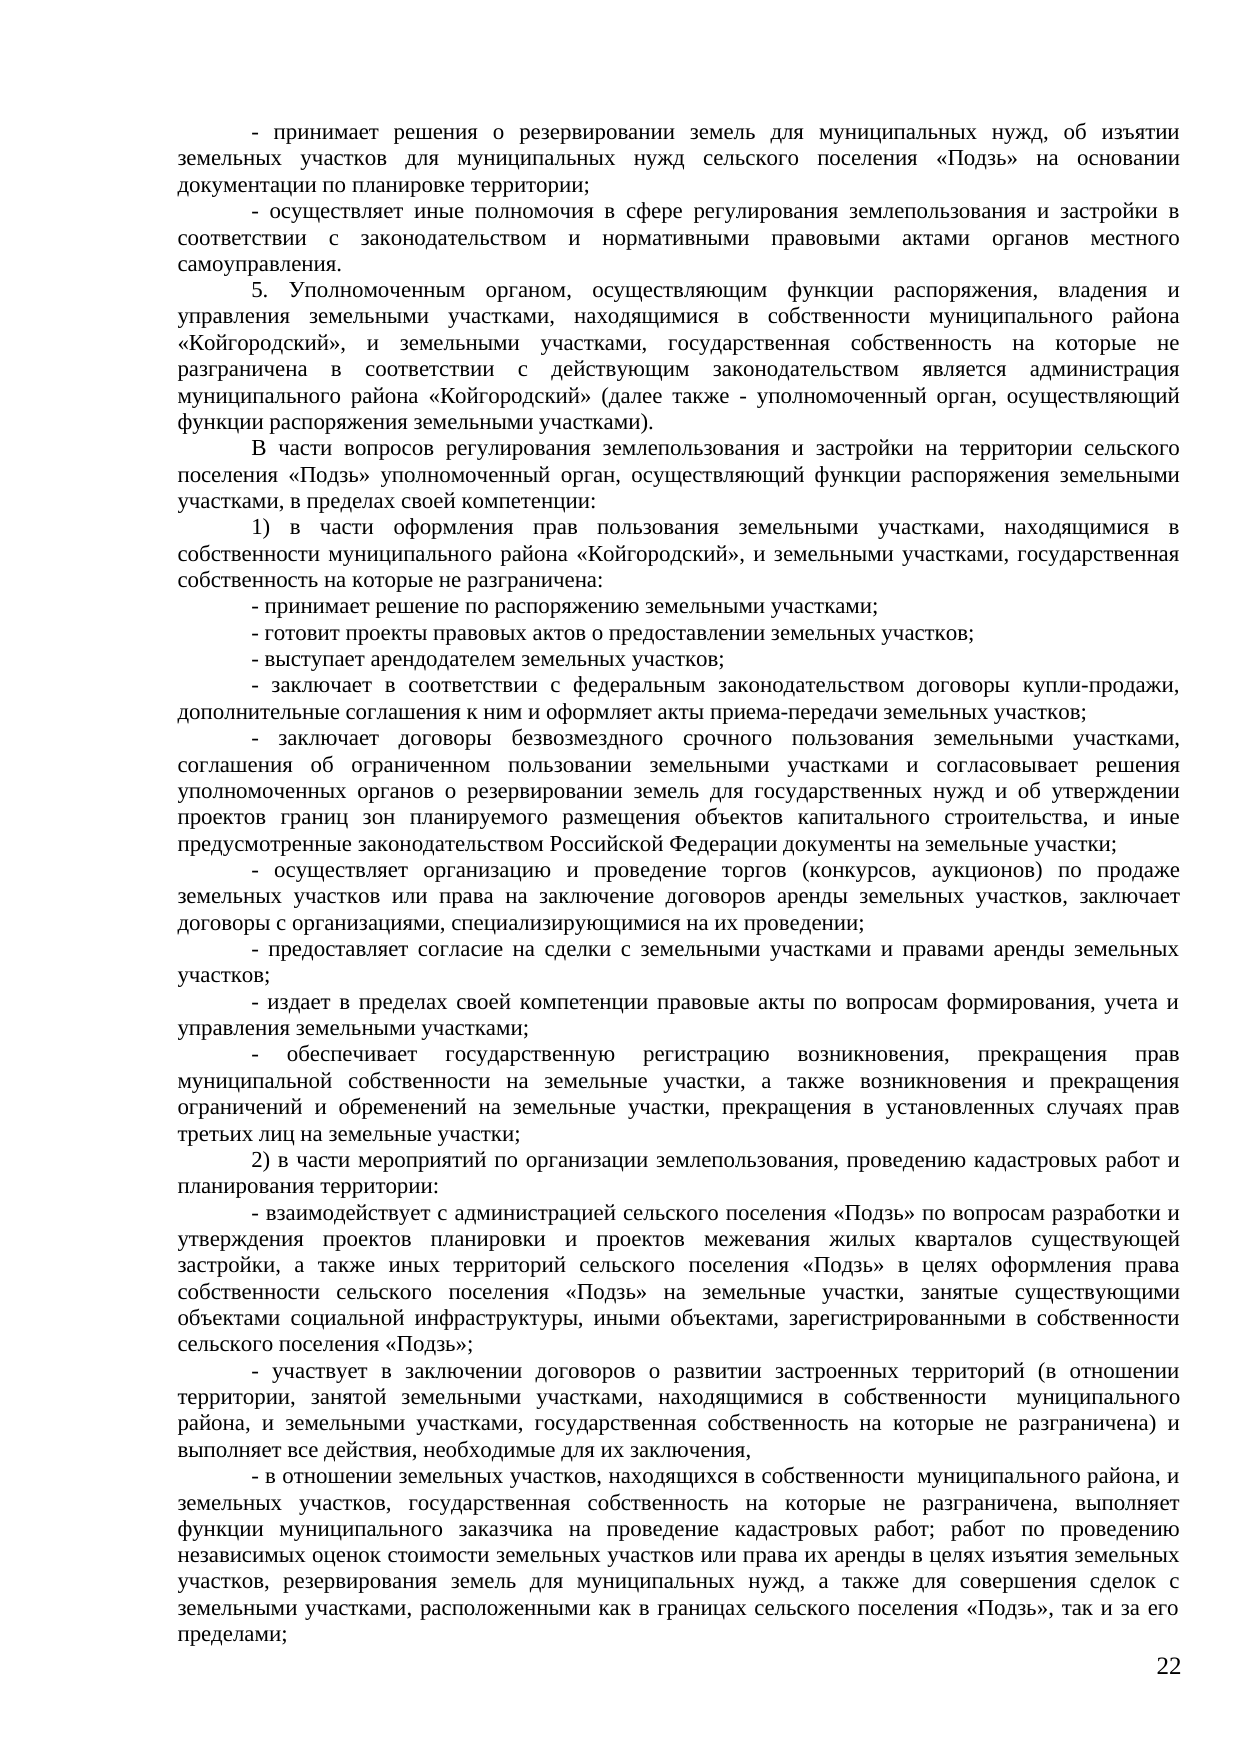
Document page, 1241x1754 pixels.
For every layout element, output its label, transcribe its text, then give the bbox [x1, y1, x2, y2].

text - осуществляет организацию и проведение торгов (конкурсов, аукционов) по продаже земельных участков или права на заключение договоров аренды земельных участков, заключает договоры с организациями, специализирующимися на их проведении; [177, 856, 1181, 935]
text - заключает в соответствии с федеральным законодательством договоры купли-продажи, дополнительные соглашения к ним и оформляет акты приема-передачи земельных участков; [177, 672, 1181, 724]
text - предоставляет согласие на сделки с земельными участками и правами аренды земельных участков; [177, 935, 1181, 988]
text - взаимодействует с администрацией сельского поселения «Подзь» по вопросам разработки и утверждения проектов планировки и проектов межевания жилых кварталов существующей застройки, а также иных территорий сельского поселения «Подзь» в целях оформления права собственности сельского поселения «Подзь» на земельные участки, занятые существующими объектами социальной инфраструктуры, иными объектами, зарегистрированными в собственности сельского поселения «Подзь»; [177, 1199, 1181, 1357]
text - заключает договоры безвозмездного срочного пользования земельными участками, соглашения об ограниченном пользовании земельными участками и согласовывает решения уполномоченных органов о резервировании земель для государственных нужд и об утверждении проектов границ зон планируемого размещения объектов капитального строительства, и иные предусмотренные законодательством Российской Федерации документы на земельные участки; [177, 724, 1181, 856]
text 1) в части оформления прав пользования земельными участками, находящимися в собственности муниципального района «Койгородский», и земельными участками, государственная собственность на которые не разграничена: [177, 513, 1181, 592]
text - участвует в заключении договоров о развитии застроенных территорий (в отношении территории, занятой земельными участками, находящимися в собственности муниципального района, и земельными участками, государственная собственность на которые не разграничена) и выполняет все действия, необходимые для их заключения, [177, 1357, 1181, 1462]
text - выступает арендодателем земельных участков; [177, 645, 1181, 672]
text - принимает решения о резервировании земель для муниципальных нужд, об изъятии земельных участков для муниципальных нужд сельского поселения «Подзь» на основании документации по планировке территории; [177, 118, 1181, 197]
text 2) в части мероприятий по организации землепользования, проведению кадастровых работ и планирования территории: [177, 1146, 1181, 1199]
text - обеспечивает государственную регистрацию возникновения, прекращения прав муниципальной собственности на земельные участки, а также возникновения и прекращения ограничений и обременений на земельные участки, прекращения в установленных случаях прав третьих лиц на земельные участки; [177, 1041, 1181, 1146]
text - издает в пределах своей компетенции правовые акты по вопросам формирования, учета и управления земельными участками; [177, 988, 1181, 1041]
text - осуществляет иные полномочия в сфере регулирования землепользования и застройки в соответствии с законодательством и нормативными правовыми актами органов местного самоуправления. [177, 197, 1181, 276]
text В части вопросов регулирования землепользования и застройки на территории сельского поселения «Подзь» уполномоченный орган, осуществляющий функции распоряжения земельными участками, в пределах своей компетенции: [177, 434, 1181, 513]
text 5. Уполномоченным органом, осуществляющим функции распоряжения, владения и управления земельными участками, находящимися в собственности муниципального района «Койгородский», и земельными участками, государственная собственность на которые не разграничена в соответствии с действующим законодательством является администрация муниципального района «Койгородский» (далее также - уполномоченный орган, осуществляющий функции распоряжения земельными участками). [177, 276, 1181, 434]
text - в отношении земельных участков, находящихся в собственности муниципального района, и земельных участков, государственная собственность на которые не разграничена, выполняет функции муниципального заказчика на проведение кадастровых работ; работ по проведению независимых оценок стоимости земельных участков или права их аренды в целях изъятия земельных участков, резервирования земель для муниципальных нужд, а также для совершения сделок с земельными участками, расположенными как в границах сельского поселения «Подзь», так и за его пределами; [177, 1462, 1181, 1647]
text - принимает решение по распоряжению земельными участками; [177, 592, 1181, 619]
text - готовит проекты правовых актов о предоставлении земельных участков; [177, 619, 1181, 645]
